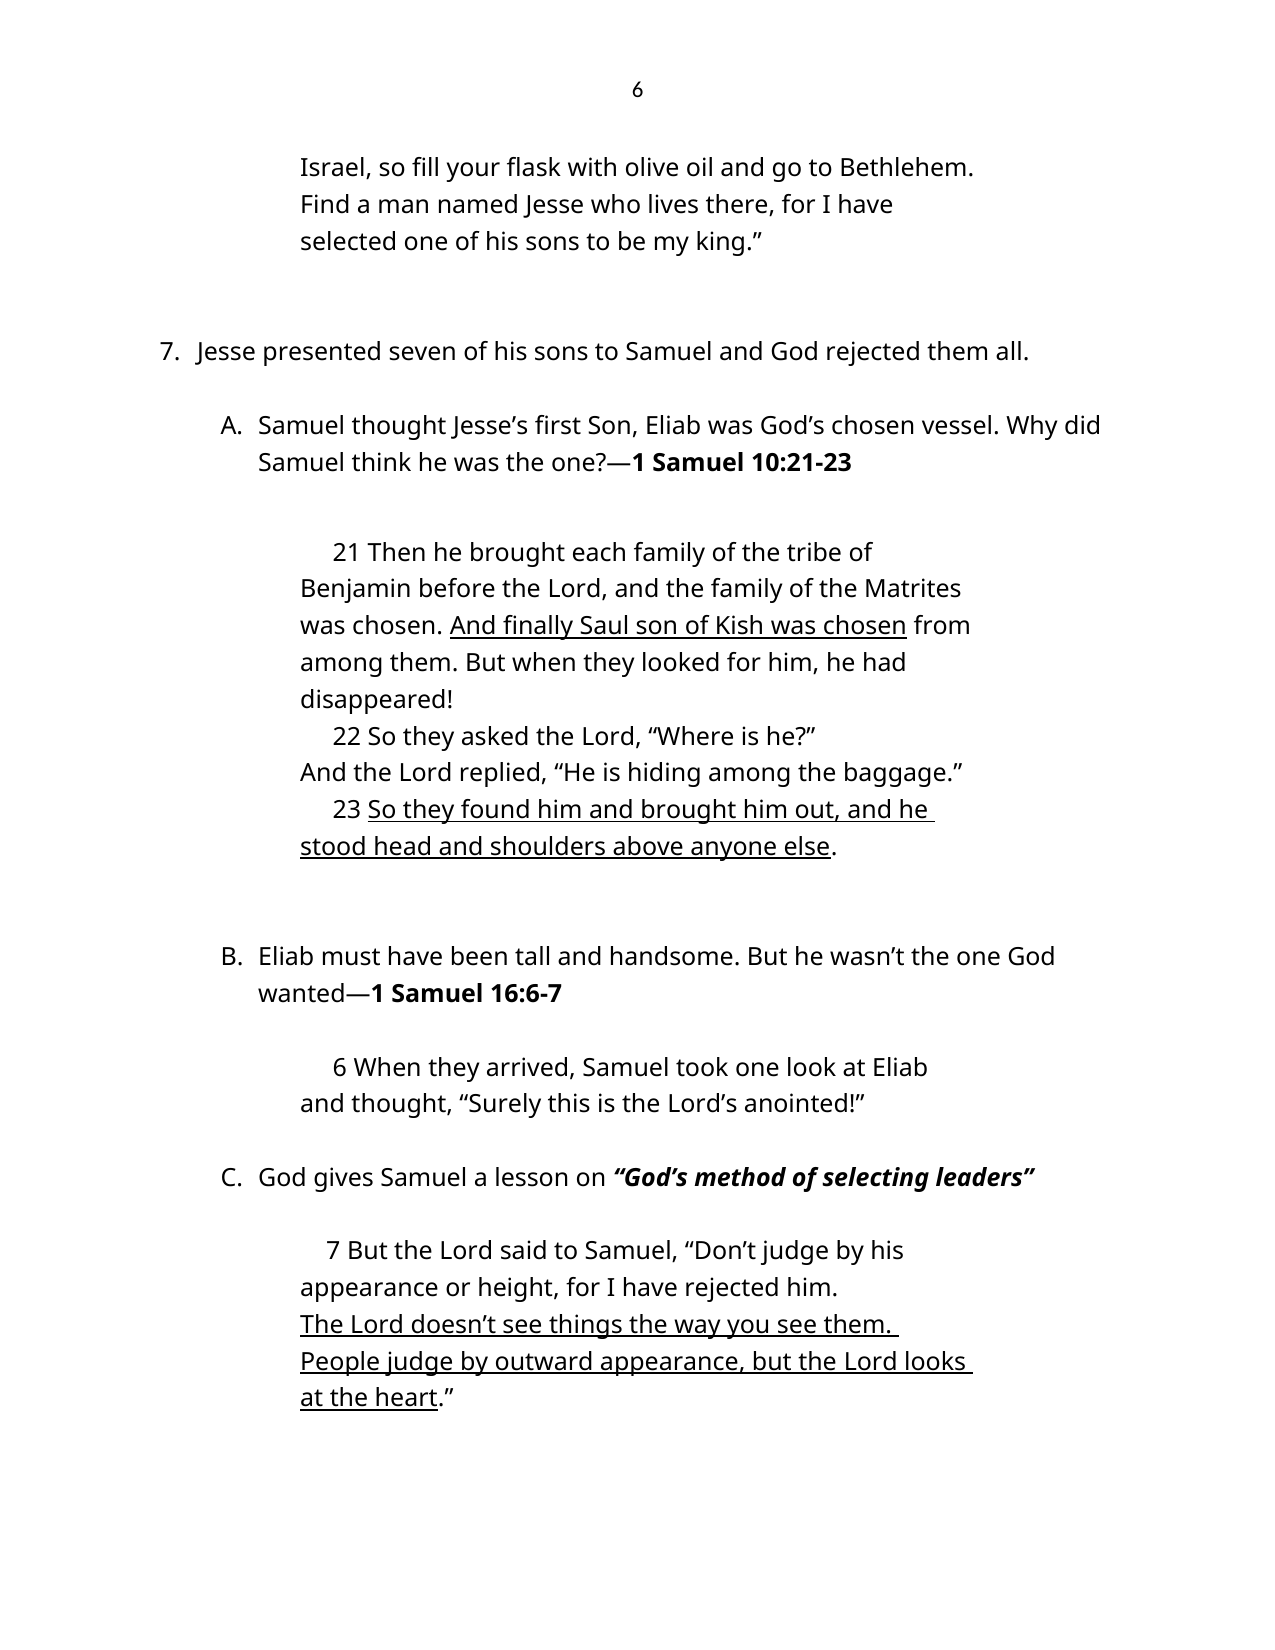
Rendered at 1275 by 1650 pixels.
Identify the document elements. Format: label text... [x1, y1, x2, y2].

text 7 But the Lord said to Samuel, “Don’t judge by his appearance or height, for I have rejected him. The Lord doesn’t see things the way you see them. People judge by outward appearance, but the Lord looks at the heart.” [300, 1233, 975, 1414]
list Samuel thought Jesse’s first Son, Eliab was God’s chosen vessel. Why did Samuel think he was the one?—1 Samuel 10:21-23 [220, 407, 1125, 478]
list Eliab must have been tall and handsome. But he wasn’t the one God wanted—1 Samuel 16:6-7 [220, 939, 1125, 1010]
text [300, 150, 975, 258]
text 23 So they found him and brought him out, and he stood head and shoulders above anyone else. [300, 792, 975, 863]
text 6 When they arrived, Samuel took one look at Eliab and thought, “Surely this is the Lord’s anointed!” [300, 1049, 975, 1120]
list Jesse presented seven of his sons to Samuel and God rejected them all. [159, 334, 1125, 368]
text 22 So they asked the Lord, “Where is he?” [300, 718, 975, 752]
text And the Lord replied, “He is hiding among the baggage.” [300, 755, 975, 789]
text 21 Then he brought each family of the tribe of Benjamin before the Lord, and the family of the Matrites was chosen. And finally Saul son of Kish was chosen from among them. But when they looked for him, he had disappeared! [300, 534, 975, 716]
list God gives Samuel a lesson on “God’s method of selecting leaders” [220, 1159, 1125, 1193]
